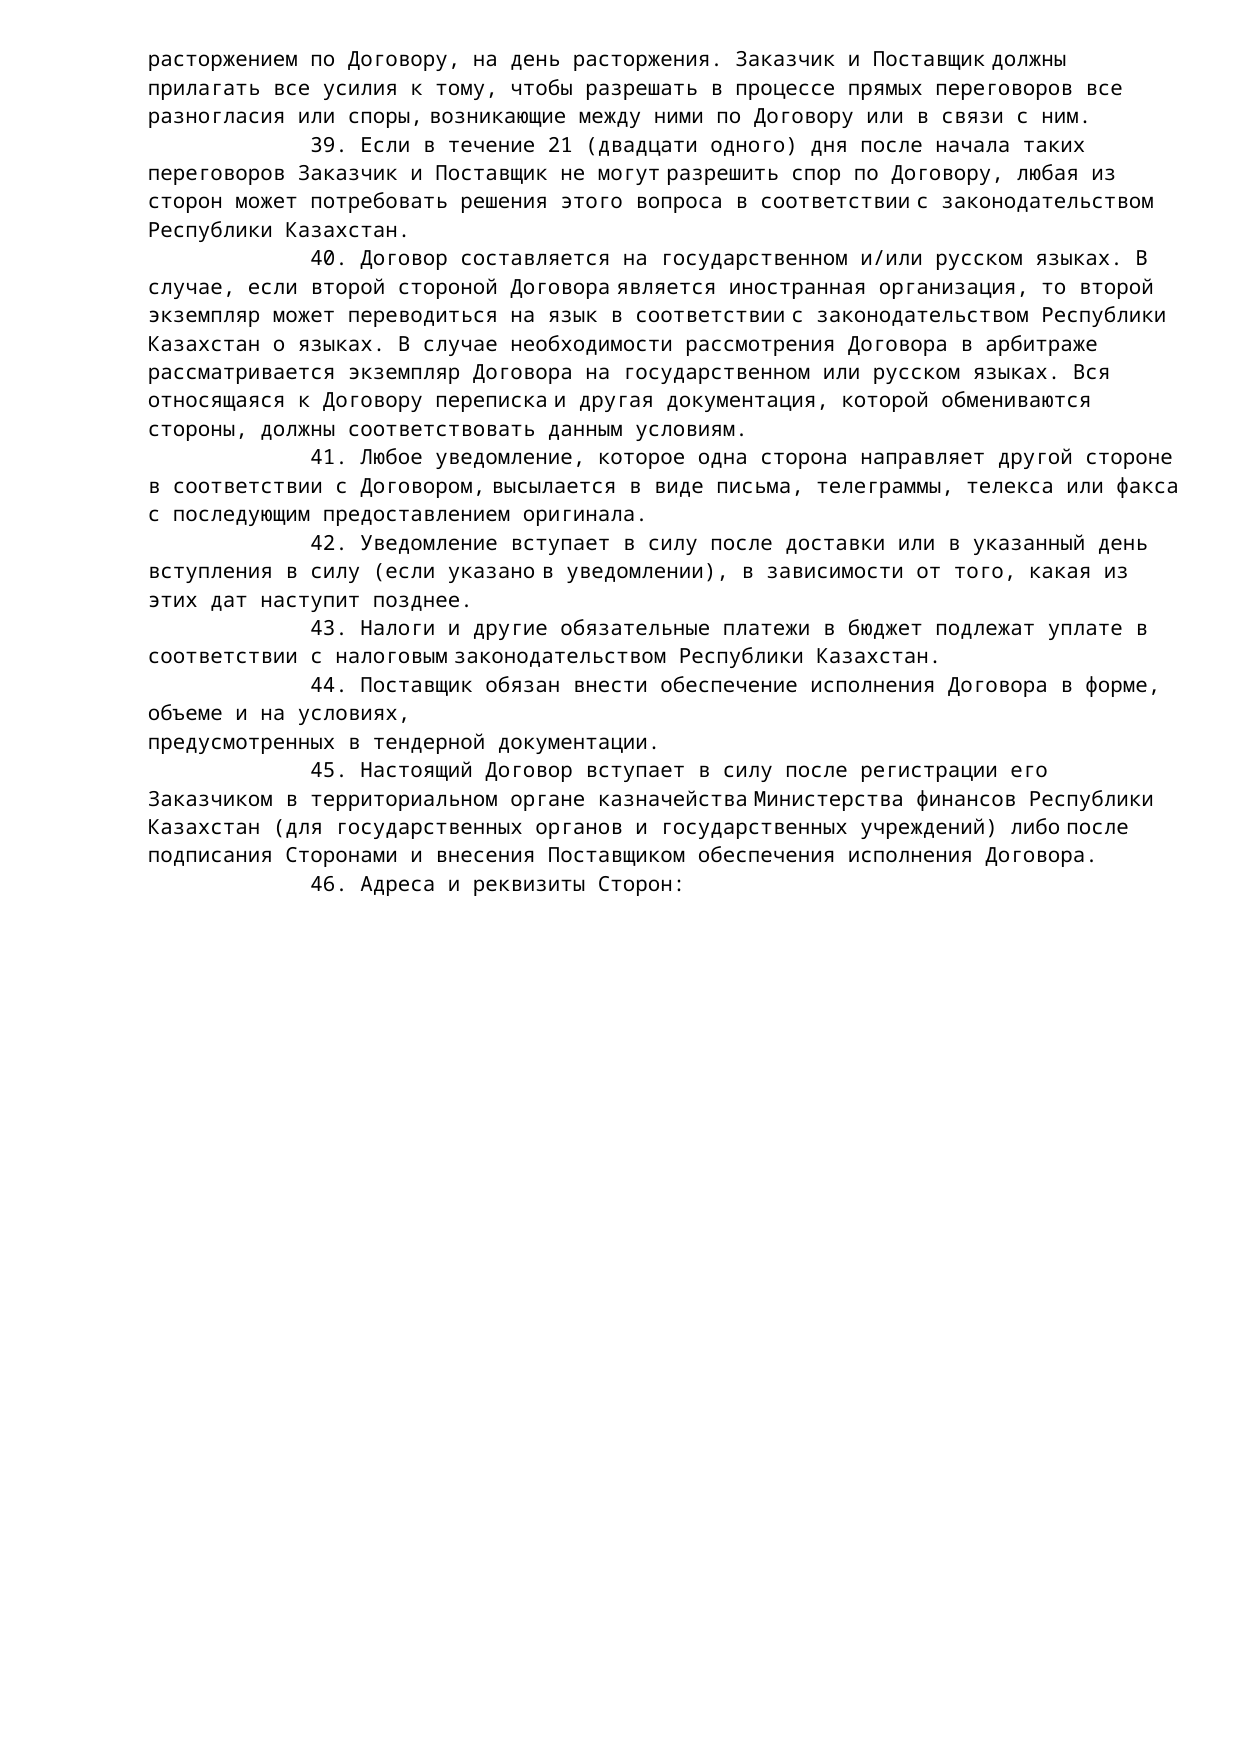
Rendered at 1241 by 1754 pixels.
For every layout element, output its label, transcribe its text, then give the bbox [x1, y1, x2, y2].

text 44. Поставщик обязан внести обеспечение исполнения Договора в форме, объеме и на условиях, предусмотренных в тендерной документации. [148, 670, 1181, 755]
text 39. Если в течение 21 (двадцати одного) дня после начала таких переговоров Заказчик и Поставщик не могут разрешить спор по Договору, любая из сторон может потребовать решения этого вопроса в соответствии с законодательством Республики Казахстан. [148, 130, 1181, 243]
text 40. Договор составляется на государственном и/или русском языках. В случае, если второй стороной Договора является иностранная организация, то второй экземпляр может переводиться на язык в соответствии с законодательством Республики Казахстан о языках. В случае необходимости рассмотрения Договора в арбитраже рассматривается экземпляр Договора на государственном или русском языках. Вся относящаяся к Договору переписка и другая документация, которой обмениваются стороны, должны соответствовать данным условиям. [148, 243, 1181, 442]
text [148, 44, 1181, 130]
text 45. Настоящий Договор вступает в силу после регистрации его Заказчиком в территориальном органе казначейства Министерства финансов Республики Казахстан (для государственных органов и государственных учреждений) либо после подписания Сторонами и внесения Поставщиком обеспечения исполнения Договора. [148, 755, 1181, 869]
text 43. Налоги и другие обязательные платежи в бюджет подлежат уплате в соответствии с налоговым законодательством Республики Казахстан. [148, 613, 1181, 670]
text 41. Любое уведомление, которое одна сторона направляет другой стороне в соответствии с Договором, высылается в виде письма, телеграммы, телекса или факса с последующим предоставлением оригинала. [148, 442, 1181, 528]
text 46. Адреса и реквизиты Сторон: [148, 869, 1181, 897]
text 42. Уведомление вступает в силу после доставки или в указанный день вступления в силу (если указано в уведомлении), в зависимости от того, какая из этих дат наступит позднее. [148, 528, 1181, 613]
